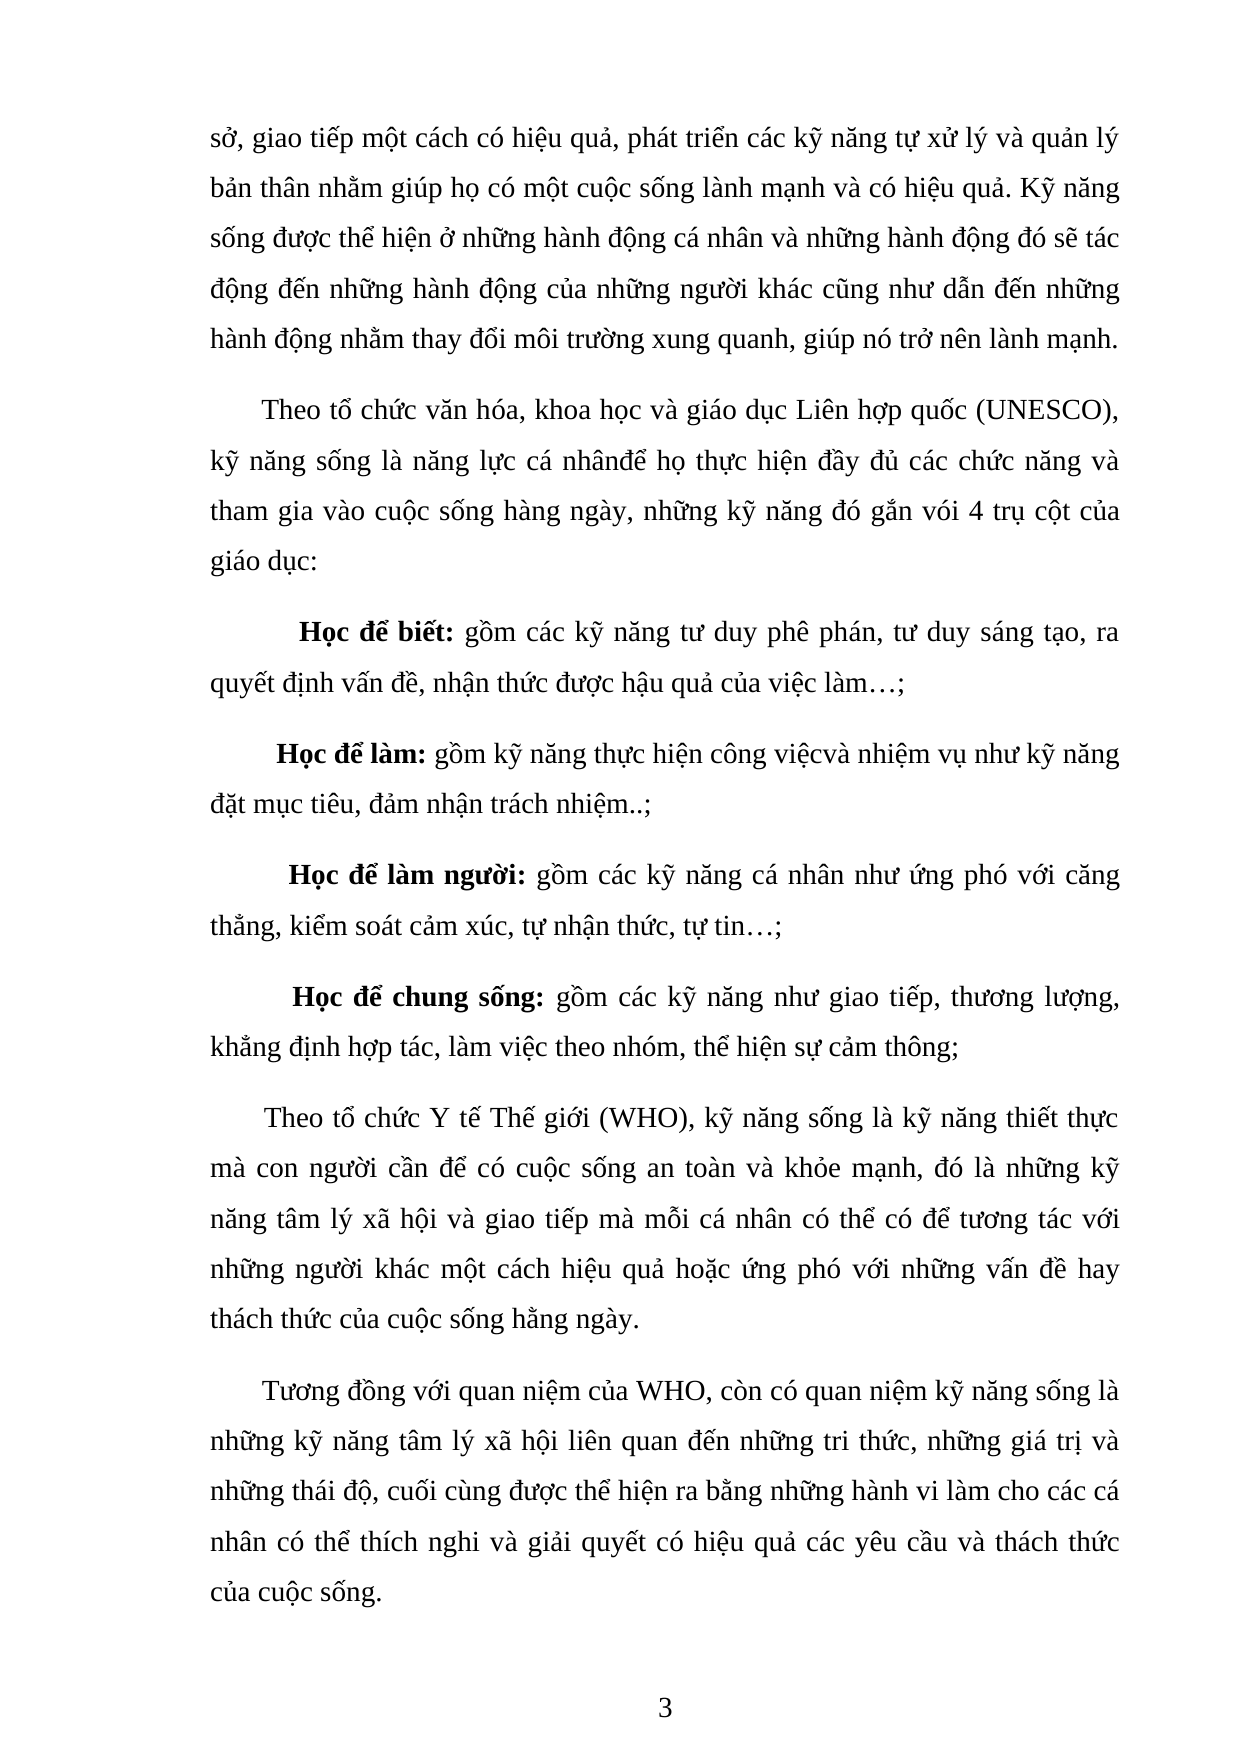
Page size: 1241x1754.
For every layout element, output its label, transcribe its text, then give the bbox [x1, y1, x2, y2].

text Học để chung sống: gồm các kỹ năng như giao tiếp, thương lượng, khẳng định hợp tác, làm việc theo nhóm, thể hiện sự cảm thông; [210, 979, 1120, 1063]
text Học để làm người: gồm các kỹ năng cá nhân như ứng phó với căng thẳng, kiểm soát cảm xúc, tự nhận thức, tự tin…; [210, 857, 1120, 941]
text Theo tổ chức Y tế Thế giới (WHO), kỹ năng sống là kỹ năng thiết thực mà con người cần để có cuộc sống an toàn và khỏe mạnh, đó là những kỹ năng tâm lý xã hội và giao tiếp mà mỗi cá nhân có thể có để tương tác với những người khác một cách hiệu quả hoặc ứng phó với những vấn đề hay thách thức của cuộc sống hằng ngày. [210, 1100, 1120, 1335]
text Học để làm: gồm kỹ năng thực hiện công việcvà nhiệm vụ như kỹ năng đặt mục tiêu, đảm nhận trách nhiệm..; [210, 736, 1120, 820]
text Tương đồng với quan niệm của WHO, còn có quan niệm kỹ năng sống là những kỹ năng tâm lý xã hội liên quan đến những tri thức, những giá trị và những thái độ, cuối cùng được thể hiện ra bằng những hành vi làm cho các cá nhân có thể thích nghi và giải quyết có hiệu quả các yêu cầu và thách thức của cuộc sống. [210, 1373, 1120, 1607]
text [210, 120, 1120, 355]
text Học để biết: gồm các kỹ năng tư duy phê phán, tư duy sáng tạo, ra quyết định vấn đề, nhận thức được hậu quả của việc làm…; [210, 614, 1120, 698]
text Theo tổ chức văn hóa, khoa học và giáo dục Liên hợp quốc (UNESCO), kỹ năng sống là năng lực cá nhânđể họ thực hiện đầy đủ các chức năng và tham gia vào cuộc sống hàng ngày, những kỹ năng đó gắn vói 4 trụ cột của giáo dục: [210, 392, 1120, 577]
